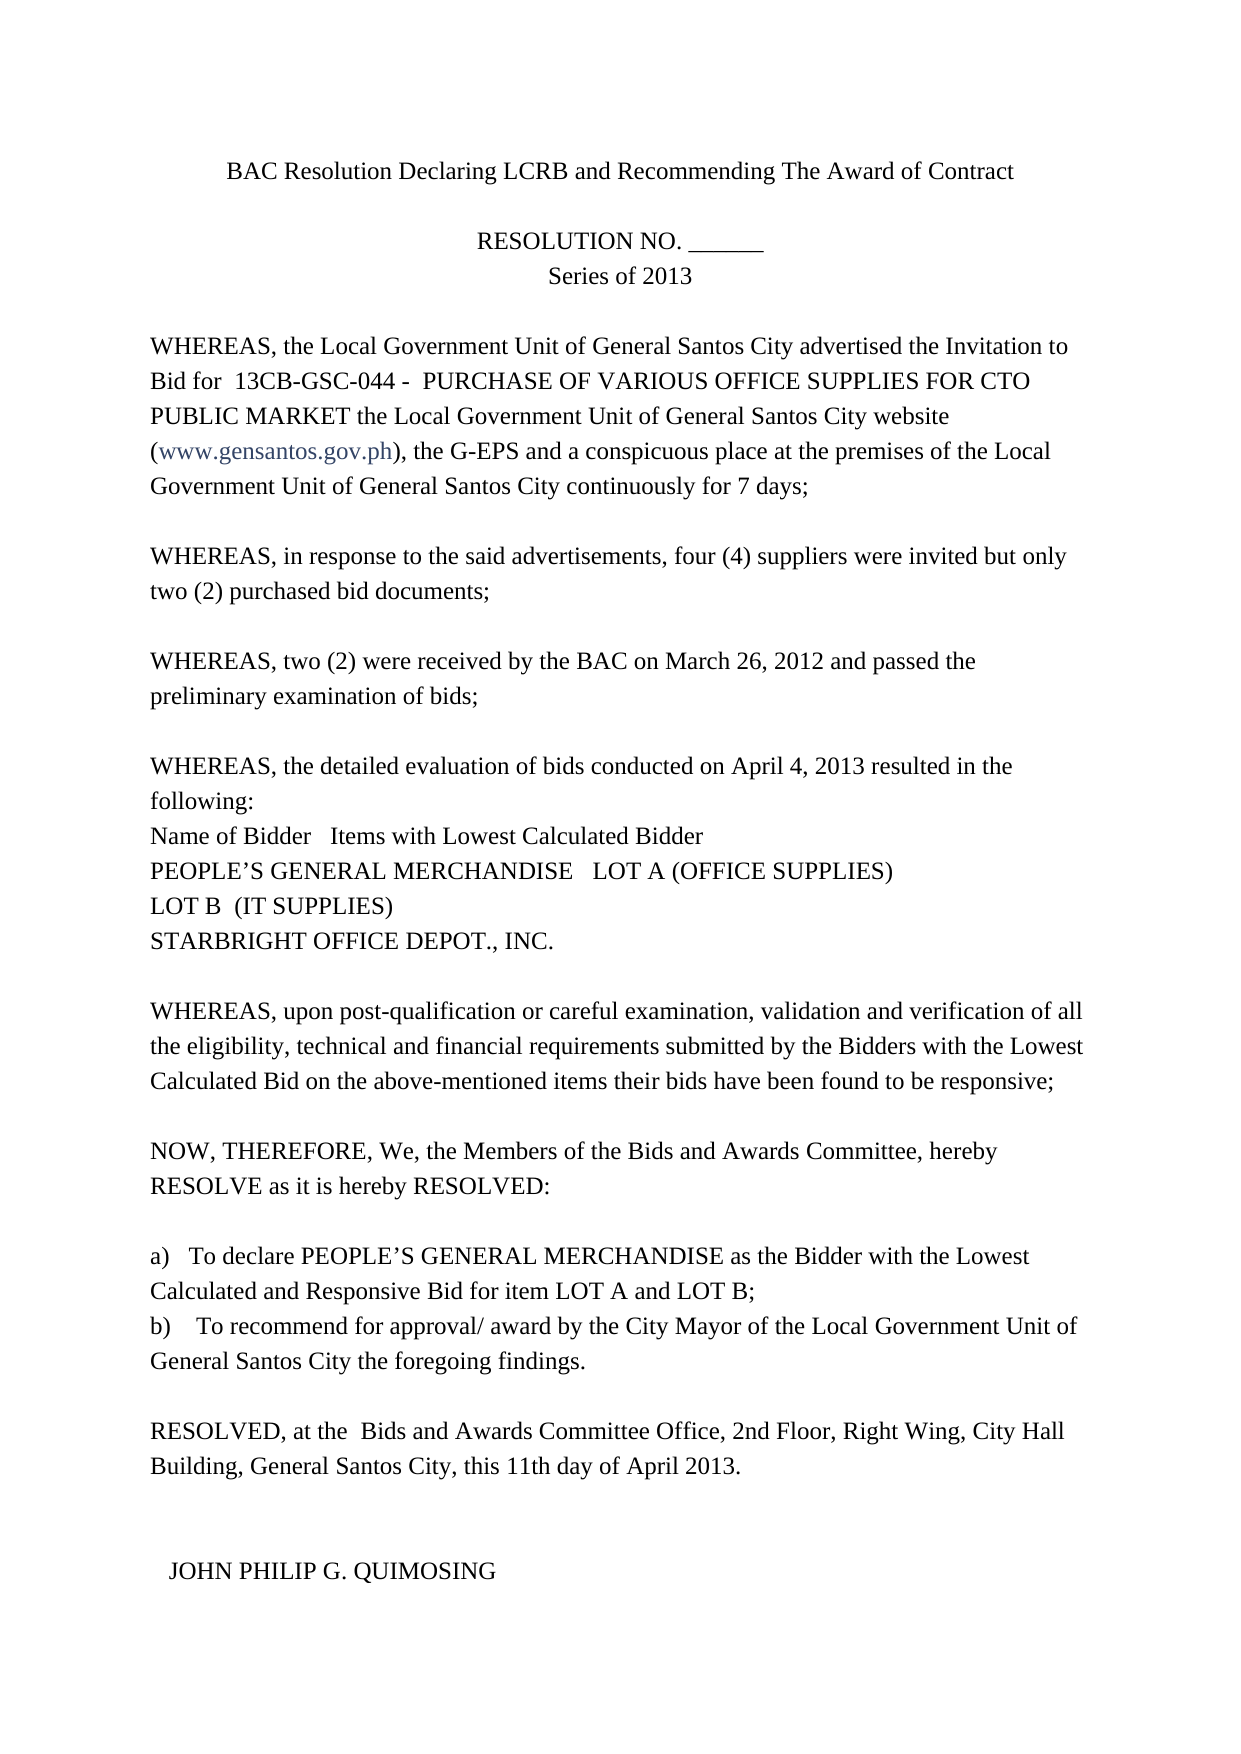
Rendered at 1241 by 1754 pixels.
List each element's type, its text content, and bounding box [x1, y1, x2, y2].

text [150, 290, 1090, 1585]
text BAC Resolution Declaring LCRB and Recommending The Award of Contract RESOLUTION NO. ______ Series of 2013 [150, 150, 1090, 290]
